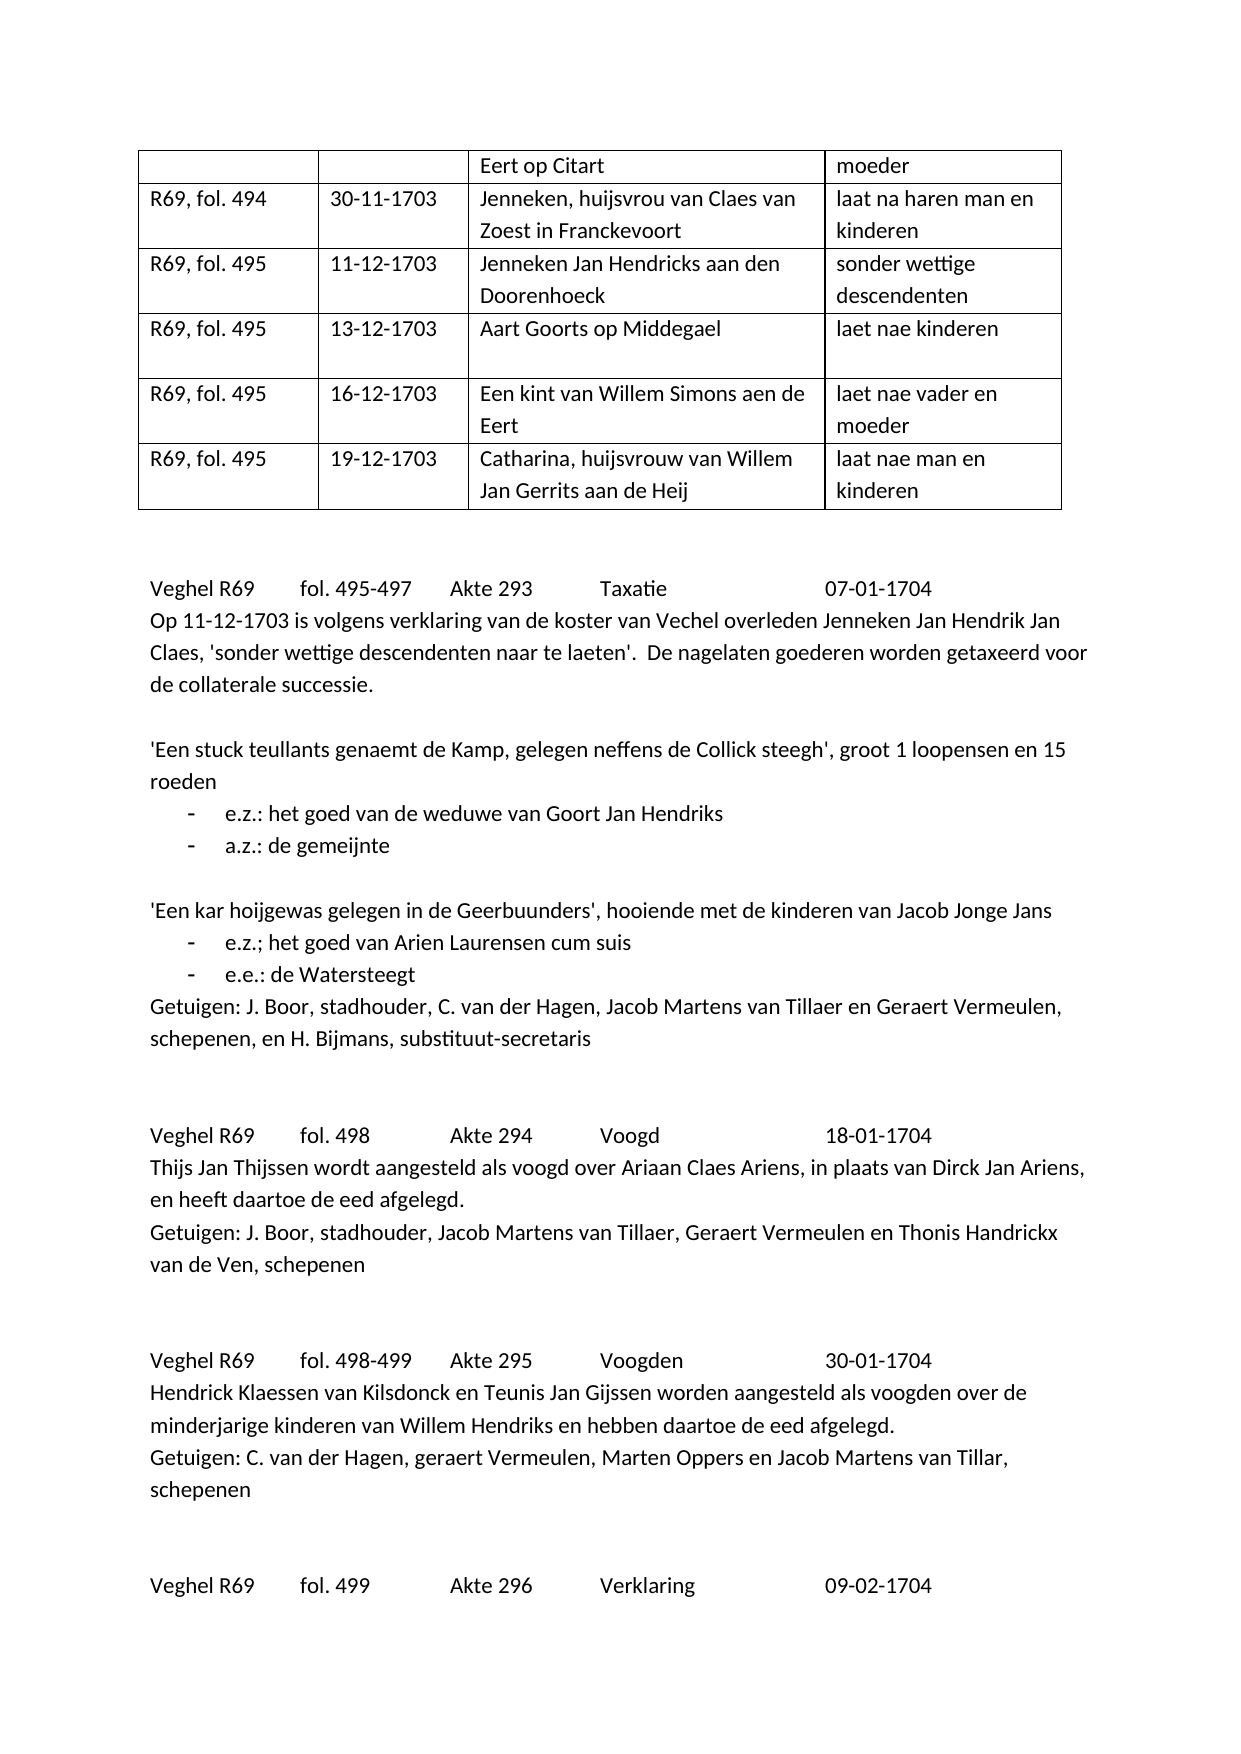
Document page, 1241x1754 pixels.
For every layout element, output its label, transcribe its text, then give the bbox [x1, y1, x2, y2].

text Hendrick Klaessen van Kilsdonck en Teunis Jan Gijssen worden aangesteld als voogden over de minderjarige kinderen van Willem Hendriks en hebben daartoe de eed afgelegd. [150, 1378, 1090, 1439]
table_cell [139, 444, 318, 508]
text 'Een stuck teullants genaemt de Kamp, gelegen neffens de Collick steegh', groot 1 loopensen en 15 roeden [150, 735, 1090, 795]
list e.z.: het goed van de weduwe van Goort Jan Hendriks [187, 799, 1090, 827]
text Getuigen: J. Boor, stadhouder, C. van der Hagen, Jacob Martens van Tillaer en Geraert Vermeulen, schepenen, en H. Bijmans, substituut-secretaris [150, 992, 1090, 1052]
text Getuigen: J. Boor, stadhouder, Jacob Martens van Tillaer, Geraert Vermeulen en Thonis Handrickx van de Ven, schepenen [150, 1218, 1090, 1278]
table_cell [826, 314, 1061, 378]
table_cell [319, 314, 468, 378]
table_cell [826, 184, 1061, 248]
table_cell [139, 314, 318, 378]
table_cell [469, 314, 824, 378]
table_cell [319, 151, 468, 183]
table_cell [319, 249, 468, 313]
text Getuigen: C. van der Hagen, geraert Vermeulen, Marten Oppers en Jacob Martens van Tillar, schepenen [150, 1443, 1090, 1503]
list e.e.: de Watersteegt [187, 960, 1090, 988]
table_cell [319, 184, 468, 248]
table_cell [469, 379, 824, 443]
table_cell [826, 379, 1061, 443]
text Veghel R69 fol. 495-497 Akte 293 Taxatie 07-01-1704 [150, 574, 1090, 602]
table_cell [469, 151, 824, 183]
text Veghel R69 fol. 499 Akte 296 Verklaring 09-02-1704 [150, 1572, 1090, 1600]
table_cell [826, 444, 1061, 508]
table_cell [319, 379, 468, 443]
text Veghel R69 fol. 498 Akte 294 Voogd 18-01-1704 [150, 1121, 1090, 1149]
text Thijs Jan Thijssen wordt aangesteld als voogd over Ariaan Claes Ariens, in plaats van Dirck Jan Ariens, en heeft daartoe de eed afgelegd. [150, 1153, 1090, 1213]
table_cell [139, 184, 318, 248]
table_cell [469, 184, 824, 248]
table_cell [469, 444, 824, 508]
text Op 11-12-1703 is volgens verklaring van de koster van Vechel overleden Jenneken Jan Hendrik Jan Claes, 'sonder wettige descendenten naar te laeten'. De nagelaten goederen worden getaxeerd voor de collaterale successie. [150, 606, 1090, 698]
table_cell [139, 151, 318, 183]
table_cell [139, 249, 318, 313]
text Veghel R69 fol. 498-499 Akte 295 Voogden 30-01-1704 [150, 1346, 1090, 1374]
list a.z.: de gemeijnte [187, 831, 1090, 859]
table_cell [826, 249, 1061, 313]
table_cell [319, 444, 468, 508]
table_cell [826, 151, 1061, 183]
list e.z.; het goed van Arien Laurensen cum suis [187, 928, 1090, 956]
text 'Een kar hoijgewas gelegen in de Geerbuunders', hooiende met de kinderen van Jacob Jonge Jans [150, 896, 1090, 924]
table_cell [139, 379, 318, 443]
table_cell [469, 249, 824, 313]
